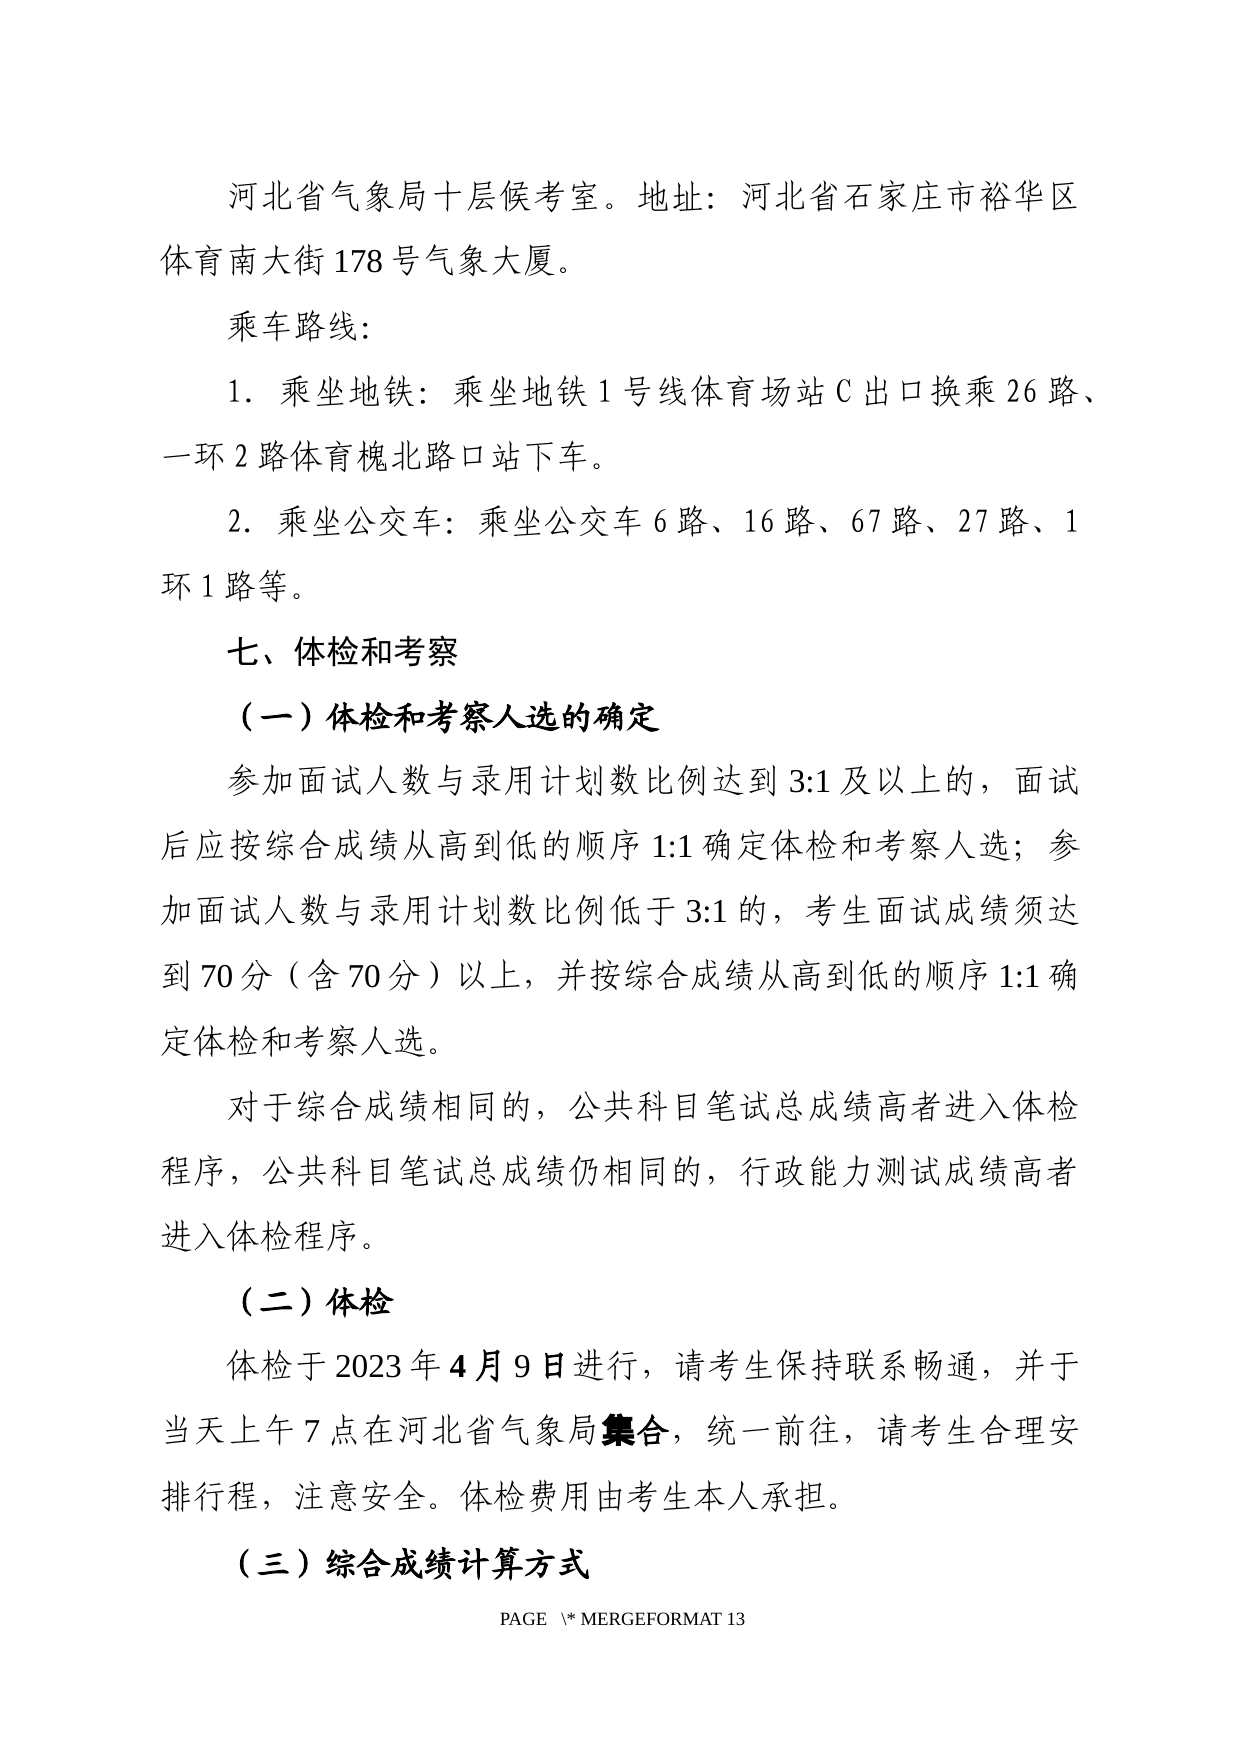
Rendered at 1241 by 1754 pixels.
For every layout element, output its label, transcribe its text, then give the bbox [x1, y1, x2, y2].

text （一）体检和考察人选的确定 [159, 682, 1081, 747]
text 2．乘坐公交车：乘坐公交车6路、16路、67路、27路、1环1路等。 [159, 487, 1081, 617]
text 1．乘坐地铁：乘坐地铁1号线体育场站C出口换乘26路、一环2路体育槐北路口站下车。 [159, 357, 1081, 487]
text （三）综合成绩计算方式 [159, 1527, 1081, 1587]
text 七、体检和考察 [159, 617, 1081, 682]
text 河北省气象局十层候考室。地址：河北省石家庄市裕华区体育南大街178号气象大厦。 [159, 162, 1081, 292]
text 对于综合成绩相同的，公共科目笔试总成绩高者进入体检程序，公共科目笔试总成绩仍相同的，行政能力测试成绩高者进入体检程序。 [159, 1072, 1081, 1267]
text 体检于2023年4月9日进行，请考生保持联系畅通，并于当天上午7点在河北省气象局集合，统一前往，请考生合理安排行程，注意安全。体检费用由考生本人承担。 [159, 1332, 1081, 1527]
text 参加面试人数与录用计划数比例达到3:1及以上的，面试后应按综合成绩从高到低的顺序1:1确定体检和考察人选；参加面试人数与录用计划数比例低于3:1的，考生面试成绩须达到70分（含70分）以上，并按综合成绩从高到低的顺序1:1确定体检和考察人选。 [159, 747, 1081, 1072]
text （二）体检 [159, 1267, 1081, 1332]
text 乘车路线： [159, 292, 1081, 357]
